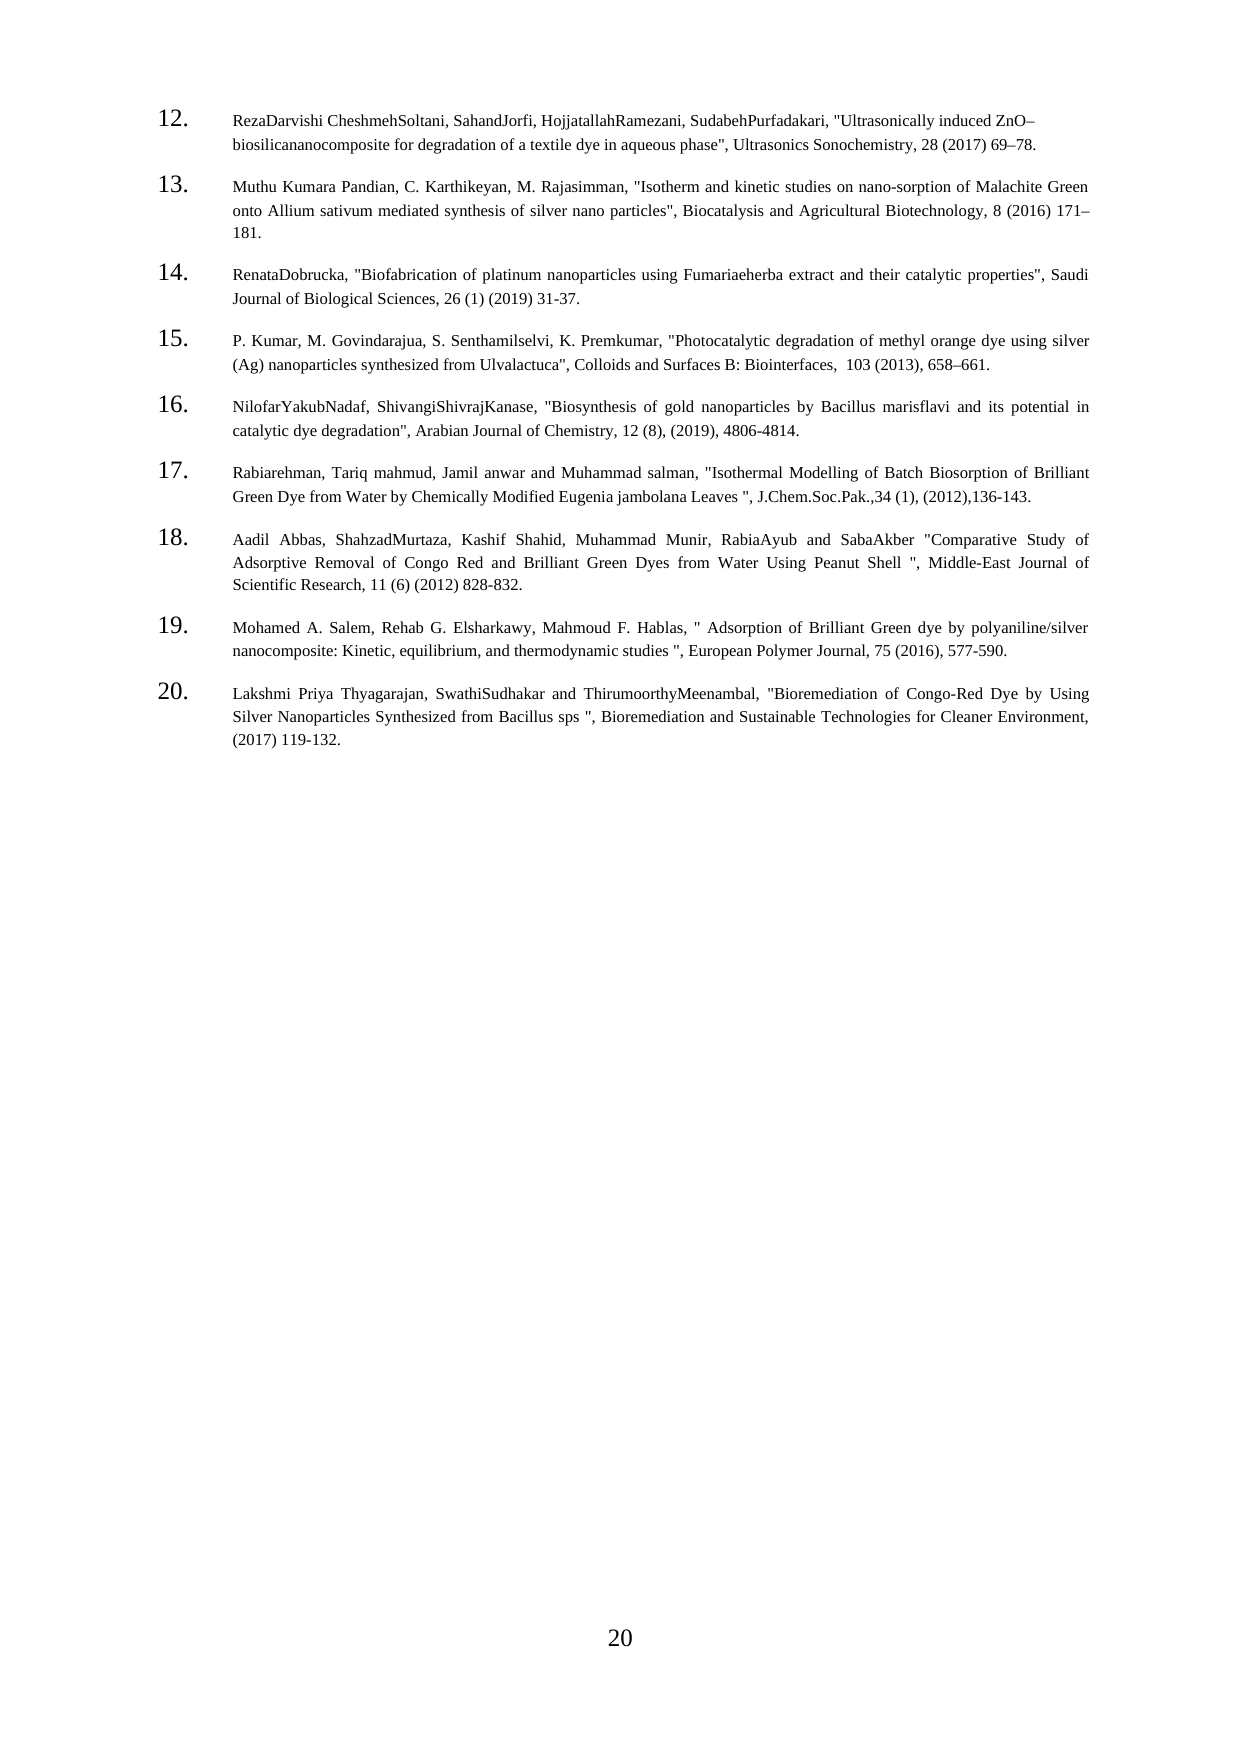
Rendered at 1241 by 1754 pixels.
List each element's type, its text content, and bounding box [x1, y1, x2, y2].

list Lakshmi Priya Thyagarajan, SwathiSudhakar and ThirumoorthyMeenambal, "Bioremediation of Congo-Red Dye by Using Silver Nanoparticles Synthesized from Bacillus sps ", Bioremediation and Sustainable Technologies for Cleaner Environment, (2017) 119-132. [157, 676, 1090, 748]
list Aadil Abbas, ShahzadMurtaza, Kashif Shahid, Muhammad Munir, RabiaAyub and SabaAkber "Comparative Study of Adsorptive Removal of Congo Red and Brilliant Green Dyes from Water Using Peanut Shell ", Middle-East Journal of Scientific Research, 11 (6) (2012) 828-832. [157, 522, 1090, 594]
list Mohamed A. Salem, Rehab G. Elsharkawy, Mahmoud F. Hablas, " Adsorption of Brilliant Green dye by polyaniline/silver nanocomposite: Kinetic, equilibrium, and thermodynamic studies ", European Polymer Journal, 75 (2016), 577-590. [157, 610, 1090, 660]
list Rabiarehman, Tariq mahmud, Jamil anwar and Muhammad salman, "Isothermal Modelling of Batch Biosorption of Brilliant Green Dye from Water by Chemically Modified Eugenia jambolana Leaves ", J.Chem.Soc.Pak.,34 (1), (2012),136-143. [157, 456, 1090, 506]
list NilofarYakubNadaf, ShivangiShivrajKanase, "Biosynthesis of gold nanoparticles by Bacillus marisflavi and its potential in catalytic dye degradation", Arabian Journal of Chemistry, 12 (8), (2019), 4806-4814. [157, 389, 1090, 440]
list P. Kumar, M. Govindarajua, S. Senthamilselvi, K. Premkumar, "Photocatalytic degradation of methyl orange dye using silver (Ag) nanoparticles synthesized from Ulvalactuca", Colloids and Surfaces B: Biointerfaces, 103 (2013), 658–661. [157, 323, 1090, 374]
list RezaDarvishi CheshmehSoltani, SahandJorfi, HojjatallahRamezani, SudabehPurfadakari, "Ultrasonically induced ZnO–biosilicananocomposite for degradation of a textile dye in aqueous phase", Ultrasonics Sonochemistry, 28 (2017) 69–78. [157, 103, 1090, 154]
list Muthu Kumara Pandian, C. Karthikeyan, M. Rajasimman, "Isotherm and kinetic studies on nano-sorption of Malachite Green onto Allium sativum mediated synthesis of silver nano particles", Biocatalysis and Agricultural Biotechnology, 8 (2016) 171–181. [157, 169, 1090, 242]
list RenataDobrucka, "Biofabrication of platinum nanoparticles using Fumariaeherba extract and their catalytic properties", Saudi Journal of Biological Sciences, 26 (1) (2019) 31-37. [157, 257, 1090, 308]
